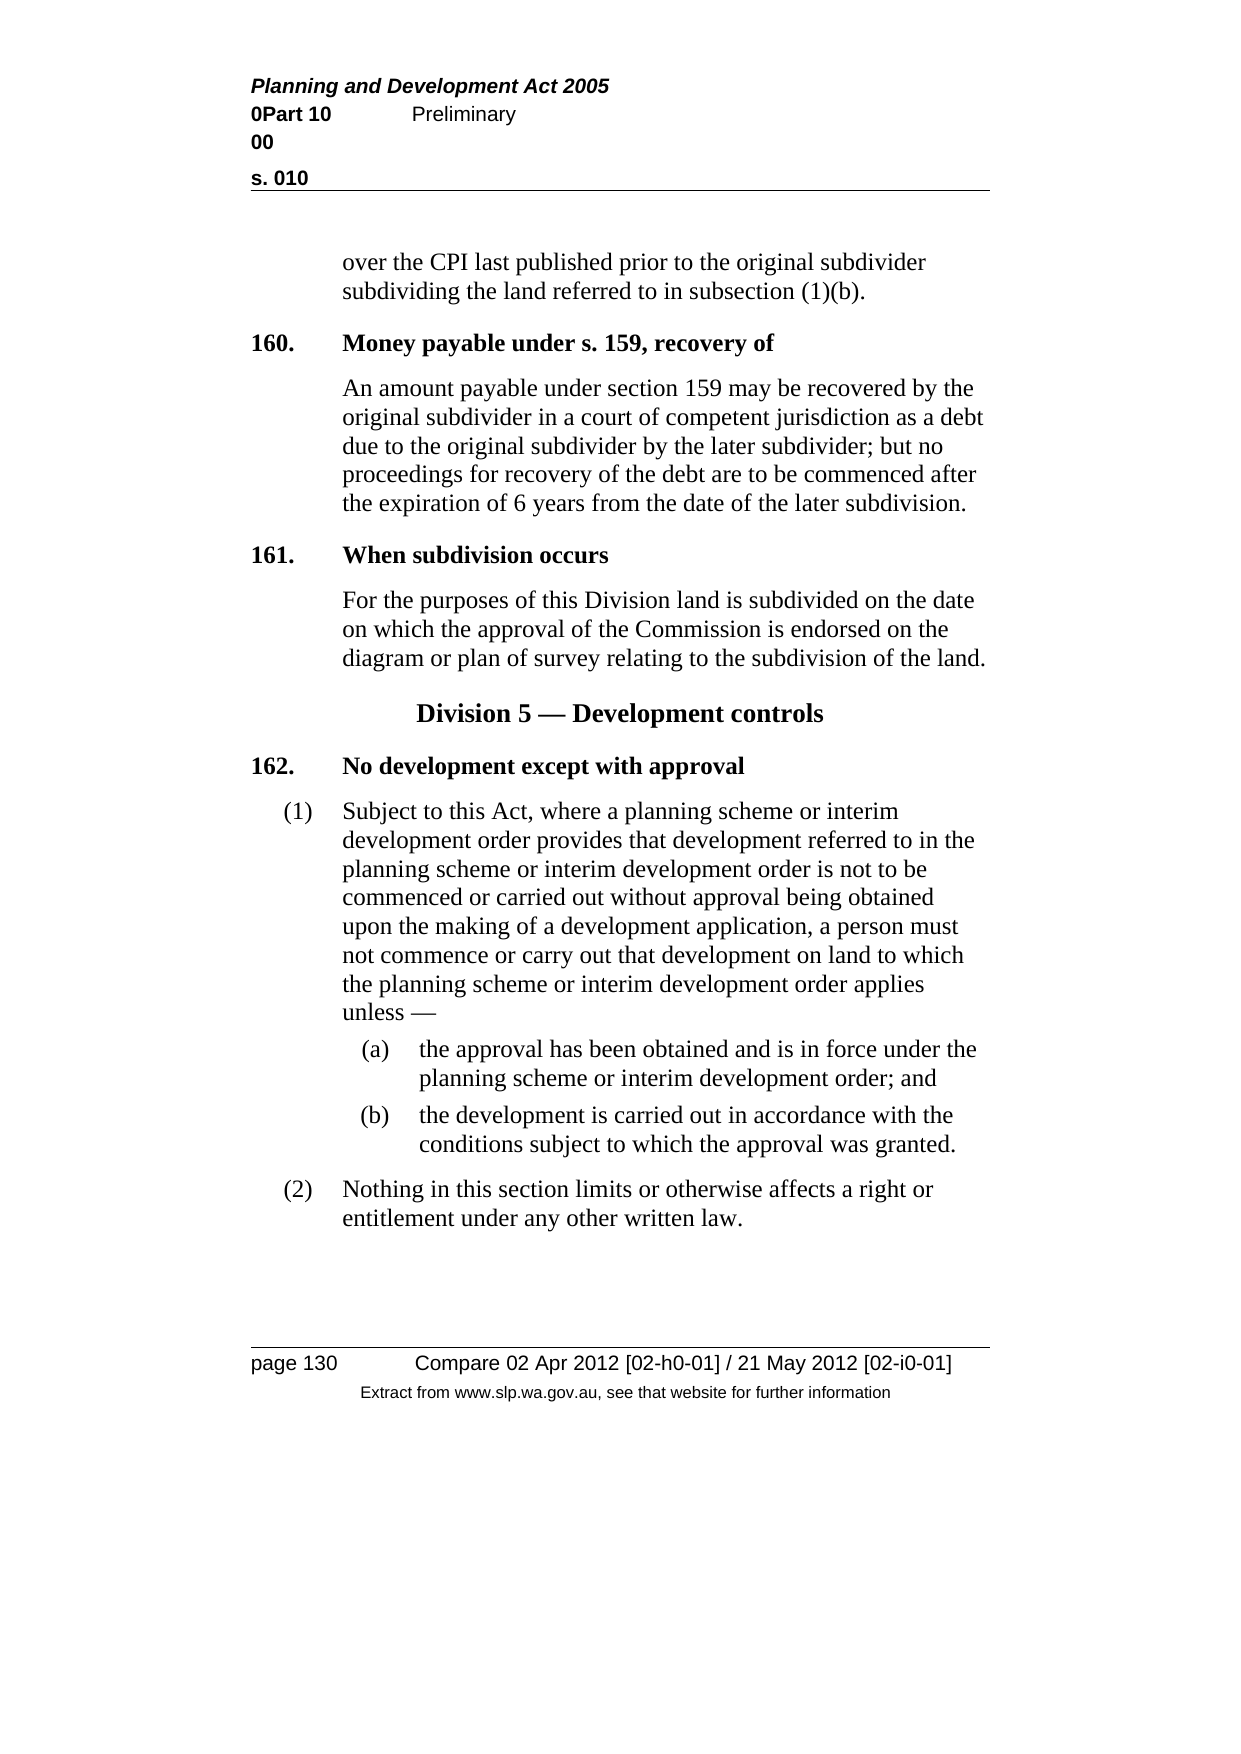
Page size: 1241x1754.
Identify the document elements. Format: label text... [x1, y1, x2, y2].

subtitle 162. No development except with approval [251, 751, 990, 779]
text An amount payable under section 159 may be recovered by the original subdivider in a court of competent jurisdiction as a debt due to the original subdivider by the later subdivider; but no proceedings for recovery of the debt are to be commenced after the expiration of 6 years from the date of the later subdivision. [251, 373, 990, 517]
subtitle 160. Money payable under s. 159, recovery of [251, 328, 990, 357]
text (b) the development is carried out in accordance with the conditions subject to which the approval was granted. [251, 1100, 990, 1158]
text For the purposes of this Division land is subdivided on the date on which the approval of the Commission is endorsed on the diagram or plan of survey relating to the subdivision of the land. [251, 585, 990, 672]
text (1) Subject to this Act, where a planning scheme or interim development order provides that development referred to in the planning scheme or interim development order is not to be commenced or carried out without approval being obtained upon the making of a development application, a person must not commence or carry out that development on land to which the planning scheme or interim development order applies unless — [251, 796, 990, 1026]
text (2) Nothing in this section limits or otherwise affects a right or entitlement under any other written law. [251, 1174, 990, 1232]
text (a) the approval has been obtained and is in force under the planning scheme or interim development order; and [251, 1034, 990, 1092]
subtitle 161. When subdivision occurs [251, 540, 990, 569]
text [251, 247, 990, 305]
subtitle Division 5 — Development controls [251, 697, 990, 728]
